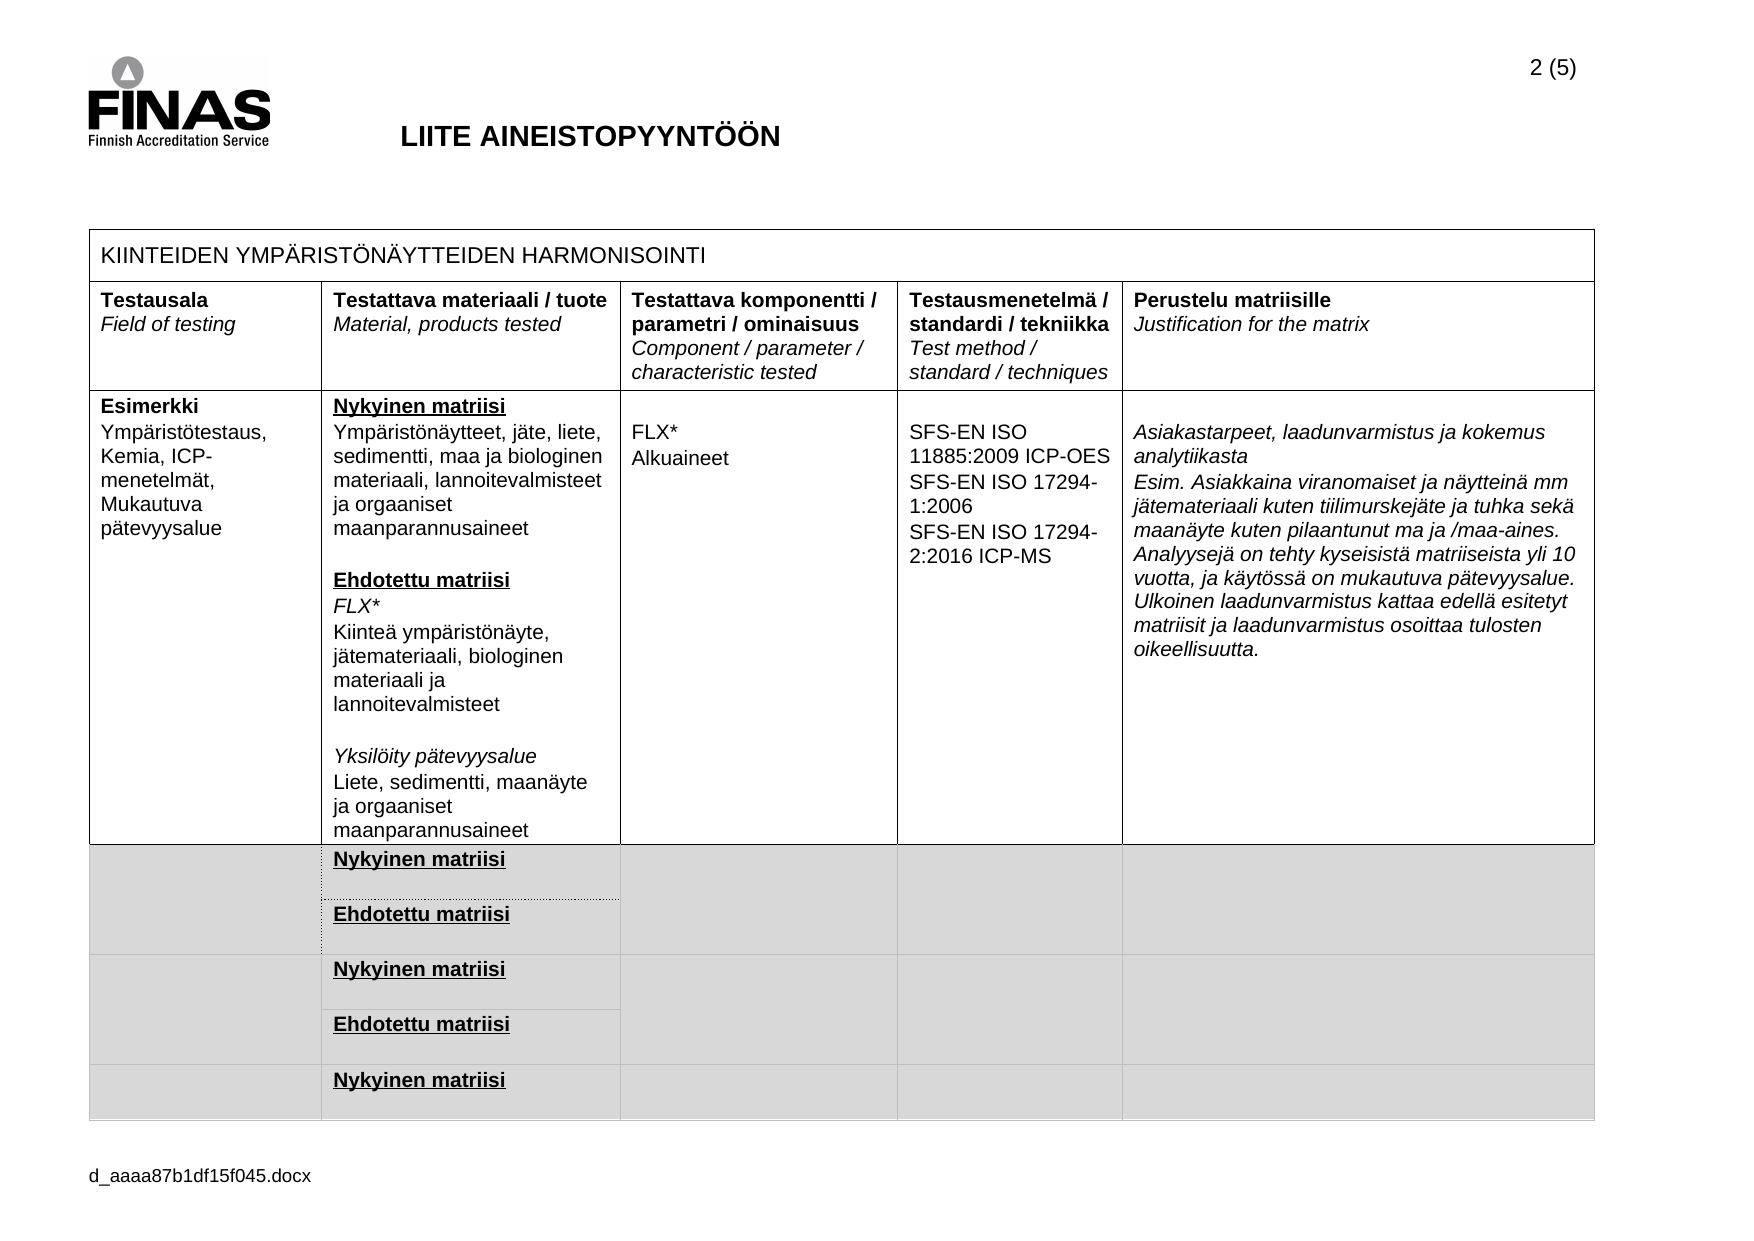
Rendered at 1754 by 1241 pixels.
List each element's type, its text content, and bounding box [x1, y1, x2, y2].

table_cell Perustelu matriisille Justification for the matrix [1123, 282, 1594, 390]
table_cell [1123, 1065, 1594, 1119]
table_cell [90, 845, 322, 954]
table_cell [621, 845, 897, 954]
table_cell Nykyinen matriisi Ympäristönäytteet, jäte, liete, sedimentti, maa ja biologinen materiaali, lannoitevalmisteet ja orgaaniset maanparannusaineet Ehdotettu matriisi FLX* Kiinteä ympäristönäyte, jätemateriaali, biologinen materiaali ja lannoitevalmisteet Yksilöity pätevyysalue Liete, sedimentti, maanäyte ja orgaaniset maanparannusaineet [322, 391, 620, 843]
table_cell [898, 845, 1122, 954]
table_header KIINTEIDEN YMPÄRISTÖNÄYTTEIDEN HARMONISOINTI [90, 230, 1594, 281]
table_cell Esimerkki Ympäristötestaus, Kemia, ICP-menetelmät, Mukautuva pätevyysalue [90, 391, 321, 843]
table_cell Nykyinen matriisi [322, 1065, 620, 1119]
table_cell SFS-EN ISO 11885:2009 ICP-OES SFS-EN ISO 17294- 1:2006 SFS-EN ISO 17294- 2:2016 ICP-MS [898, 391, 1122, 843]
table_cell [90, 1065, 321, 1119]
table_cell [1123, 845, 1594, 954]
table_cell Nykyinen matriisi [322, 845, 620, 899]
table_cell [90, 955, 321, 1064]
table_cell [898, 1065, 1122, 1119]
table_cell [1123, 955, 1594, 1064]
table_cell Testausala Field of testing [90, 282, 321, 390]
table_cell Asiakastarpeet, laadunvarmistus ja kokemus analytiikasta Esim. Asiakkaina viranomaiset ja näytteinä mm jätemateriaali kuten tiilimurskejäte ja tuhka sekä maanäyte kuten pilaantunut ma ja /maa-aines. Analyysejä on tehty kyseisistä matriiseista yli 10 vuotta, ja käytössä on mukautuva pätevyysalue. Ulkoinen laadunvarmistus kattaa edellä esitetyt matriisit ja laadunvarmistus osoittaa tulosten oikeellisuutta. [1123, 391, 1594, 843]
table_cell [621, 955, 897, 1064]
table_cell FLX* Alkuaineet [621, 391, 897, 843]
table_cell [898, 955, 1122, 1064]
table_cell Testausmenetelmä / standardi / tekniikka Test method / standard / techniques [898, 282, 1122, 390]
table_cell Ehdotettu matriisi [322, 899, 620, 954]
table_cell Ehdotettu matriisi [322, 1010, 620, 1064]
picture [88, 53, 270, 146]
table_cell Nykyinen matriisi [322, 955, 620, 1009]
table_cell Testattava komponentti / parametri / ominaisuus Component / parameter / characteristic tested [621, 282, 897, 390]
table_cell [621, 1065, 897, 1119]
table_cell Testattava materiaali / tuote Material, products tested [322, 282, 620, 390]
